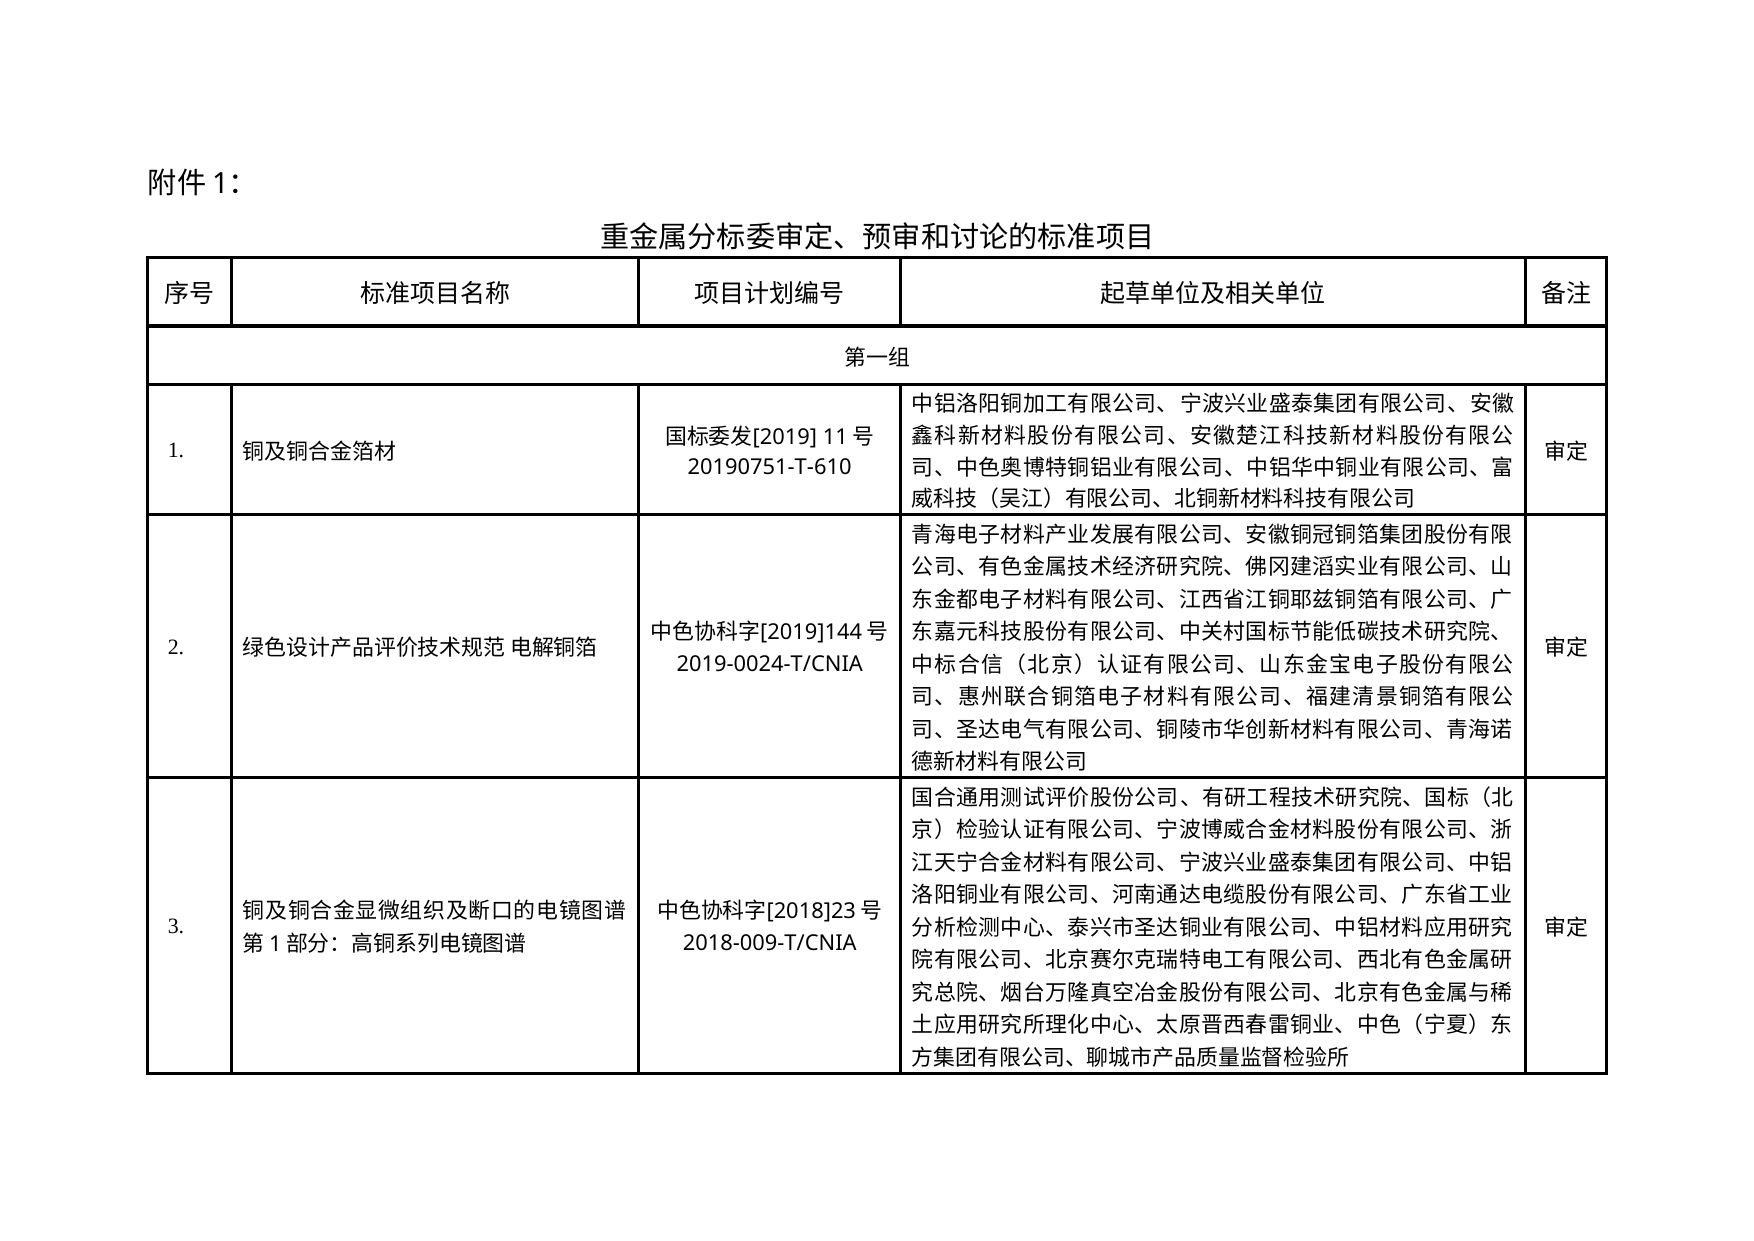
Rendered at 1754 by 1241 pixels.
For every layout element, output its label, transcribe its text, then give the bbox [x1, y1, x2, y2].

table_cell 铜及铜合金显微组织及断口的电镜图谱 第1部分：高铜系列电镜图谱 [233, 779, 637, 1072]
table_cell 第一组 [149, 328, 1605, 383]
table_cell 审定 [1527, 516, 1605, 776]
table_header 序号 [149, 259, 230, 324]
table_cell 国标委发[2019] 11号20190751-T-610 [640, 386, 899, 513]
table_cell 审定 [1527, 779, 1605, 1072]
table_cell 审定 [1527, 386, 1605, 513]
table_cell 中色协科字[2018]23号2018-009-T/CNIA [640, 779, 899, 1072]
table_cell 铜及铜合金箔材 [233, 386, 637, 513]
table_header 起草单位及相关单位 [902, 259, 1524, 324]
table_header 备注 [1527, 259, 1605, 324]
table_cell 青海电子材料产业发展有限公司、安徽铜冠铜箔集团股份有限公司、有色金属技术经济研究院、佛冈建滔实业有限公司、山东金都电子材料有限公司、江西省江铜耶兹铜箔有限公司、广东嘉元科技股份有限公司、中关村国标节能低碳技术研究院、中标合信（北京）认证有限公司、山东金宝电子股份有限公司、惠州联合铜箔电子材料有限公司、福建清景铜箔有限公司、圣达电气有限公司、铜陵市华创新材料有限公司、青海诺德新材料有限公司 [902, 516, 1524, 776]
table_cell [149, 386, 230, 513]
table_cell 中铝洛阳铜加工有限公司、宁波兴业盛泰集团有限公司、安徽鑫科新材料股份有限公司、安徽楚江科技新材料股份有限公司、中色奥博特铜铝业有限公司、中铝华中铜业有限公司、富威科技（吴江）有限公司、北铜新材料科技有限公司 [902, 386, 1524, 513]
table_cell 国合通用测试评价股份公司、有研工程技术研究院、国标（北京）检验认证有限公司、宁波博威合金材料股份有限公司、浙江天宁合金材料有限公司、宁波兴业盛泰集团有限公司、中铝洛阳铜业有限公司、河南通达电缆股份有限公司、广东省工业分析检测中心、泰兴市圣达铜业有限公司、中铝材料应用研究院有限公司、北京赛尔克瑞特电工有限公司、西北有色金属研究总院、烟台万隆真空冶金股份有限公司、北京有色金属与稀土应用研究所理化中心、太原晋西春雷铜业、中色（宁夏）东方集团有限公司、聊城市产品质量监督检验所 [902, 779, 1524, 1072]
text 重金属分标委审定、预审和讨论的标准项目 [148, 214, 1606, 256]
table_cell 中色协科字[2019]144号2019-0024-T/CNIA [640, 516, 899, 776]
table_header 标准项目名称 [233, 259, 637, 324]
table_cell [149, 516, 230, 776]
table_cell [149, 779, 230, 1072]
table_cell 绿色设计产品评价技术规范 电解铜箔 [233, 516, 637, 776]
table_header 项目计划编号 [640, 259, 899, 324]
text 附件1： [148, 149, 1606, 214]
